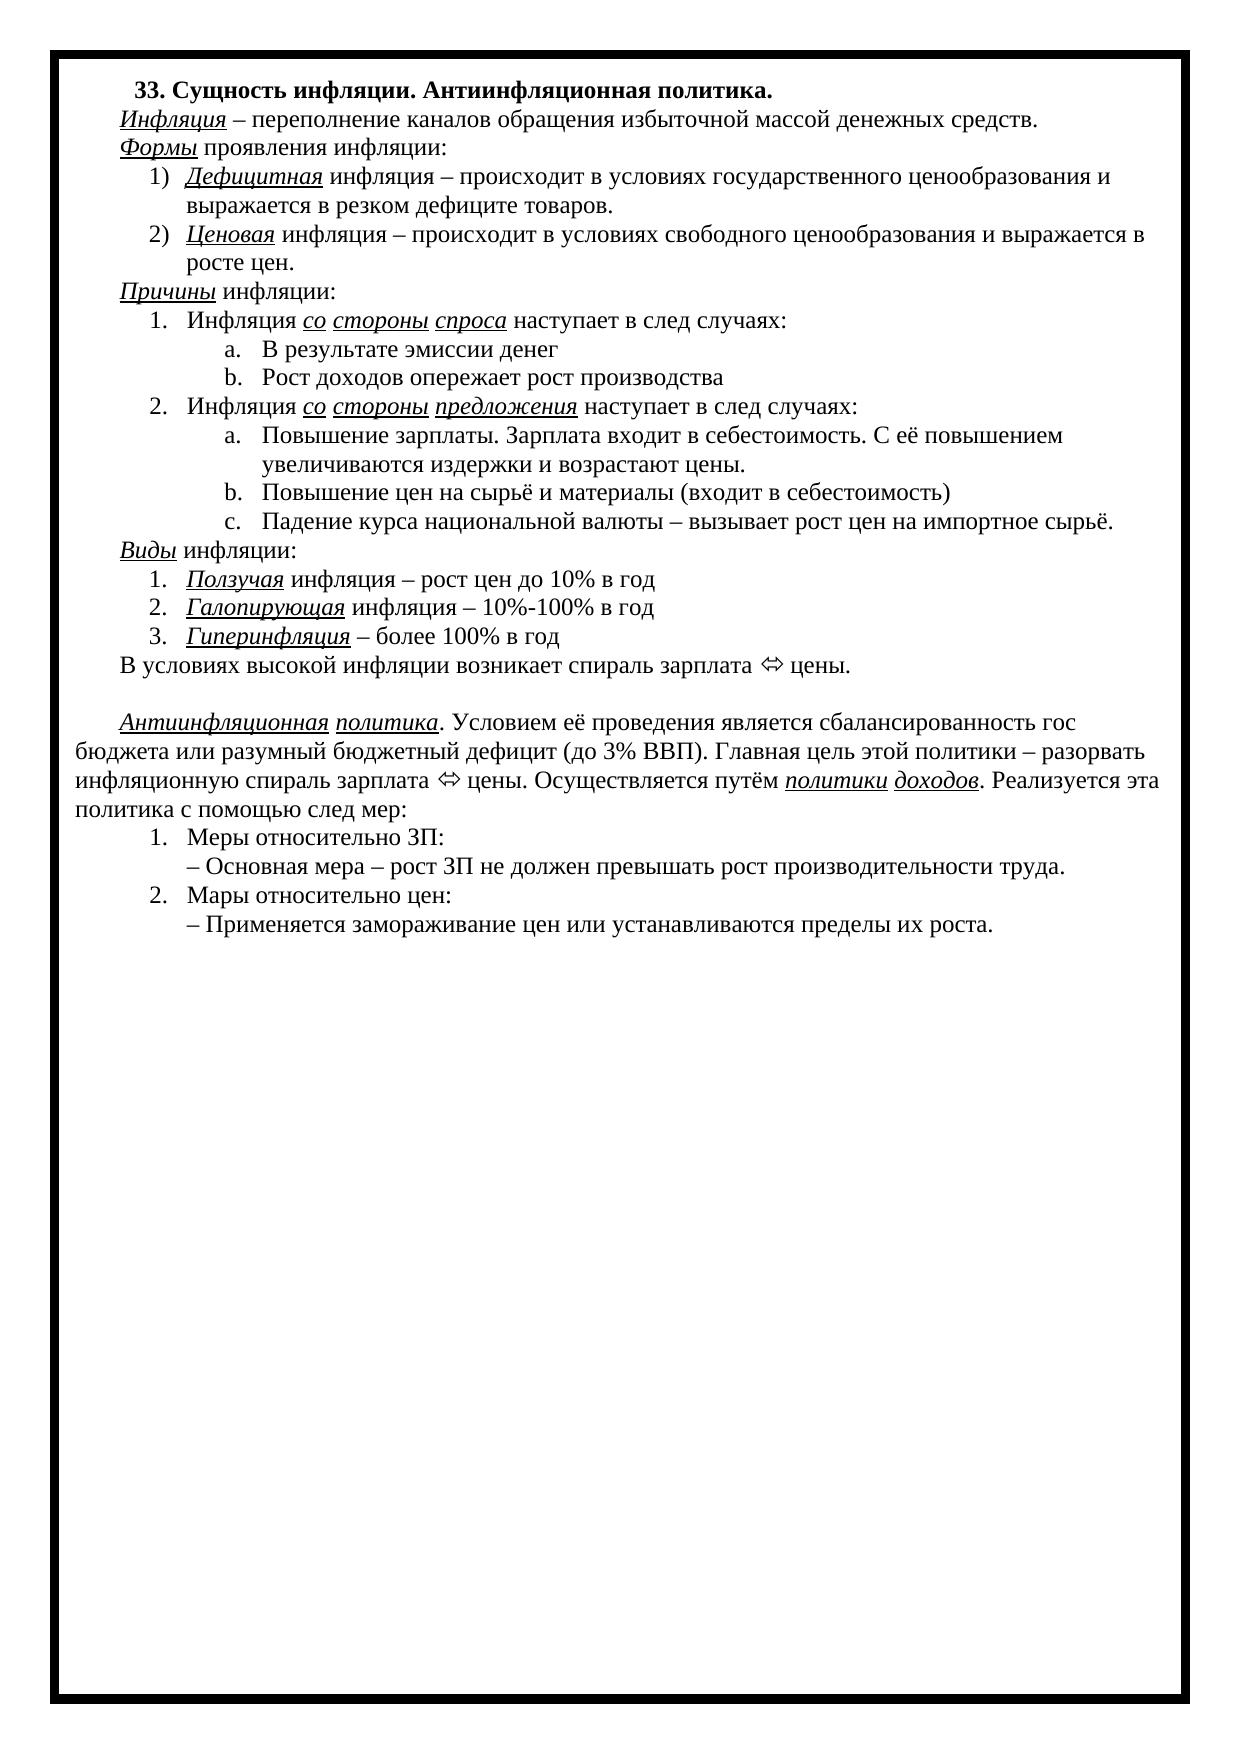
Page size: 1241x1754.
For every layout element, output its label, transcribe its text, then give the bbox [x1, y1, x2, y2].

list Ценовая инфляция – происходит в условиях свободного ценообразования и выражается в росте цен. [149, 219, 1165, 276]
list Дефицитная инфляция – происходит в условиях государственного ценообразования и выражается в резком дефиците товаров. [149, 161, 1165, 219]
list В результате эмиссии денег [224, 334, 1165, 362]
text Причины инфляции: [75, 276, 1165, 305]
list Галопирующая инфляция – 10%-100% в год [148, 592, 1165, 621]
text Инфляция – переполнение каналов обращения избыточной массой денежных средств. [75, 104, 1165, 132]
list Меры относительно ЗП: [149, 822, 1165, 851]
list Ползучая инфляция – рост цен до 10% в год [148, 564, 1165, 592]
list Рост доходов опережает рост производства [224, 362, 1165, 391]
list Инфляция со стороны предложения наступает в след случаях: [149, 391, 1165, 420]
list Повышение зарплаты. Зарплата входит в себестоимость. С её повышением увеличиваются издержки и возрастают цены. [224, 420, 1165, 477]
text В условиях высокой инфляции возникает спираль зарплата цены. [75, 650, 1165, 679]
text Антиинфляционная политика. Условием её проведения является сбалансированность гос бюджета или разумный бюджетный дефицит (до 3% ВВП). Главная цель этой политики – разорвать инфляционную спираль зарплата цены. Осуществляется путём политики доходов. Реализуется эта политика с помощью след мер: [75, 707, 1165, 822]
text 33. Сущность инфляции. Антиинфляционная политика. [75, 75, 1165, 104]
list Инфляция со стороны спроса наступает в след случаях: [149, 305, 1165, 334]
list Гиперинфляция – более 100% в год [148, 621, 1165, 650]
list – Применяется замораживание цен или устанавливаются пределы их роста. [187, 909, 1165, 937]
list Повышение цен на сырьё и материалы (входит в себестоимость) [224, 477, 1165, 506]
list Падение курса национальной валюты – вызывает рост цен на импортное сырьё. [224, 506, 1165, 535]
text – Основная мера – рост ЗП не должен превышать рост производительности труда. [113, 851, 1165, 880]
text Виды инфляции: [75, 535, 1165, 564]
list Мары относительно цен: [149, 880, 1165, 909]
text Формы проявления инфляции: [75, 132, 1165, 161]
